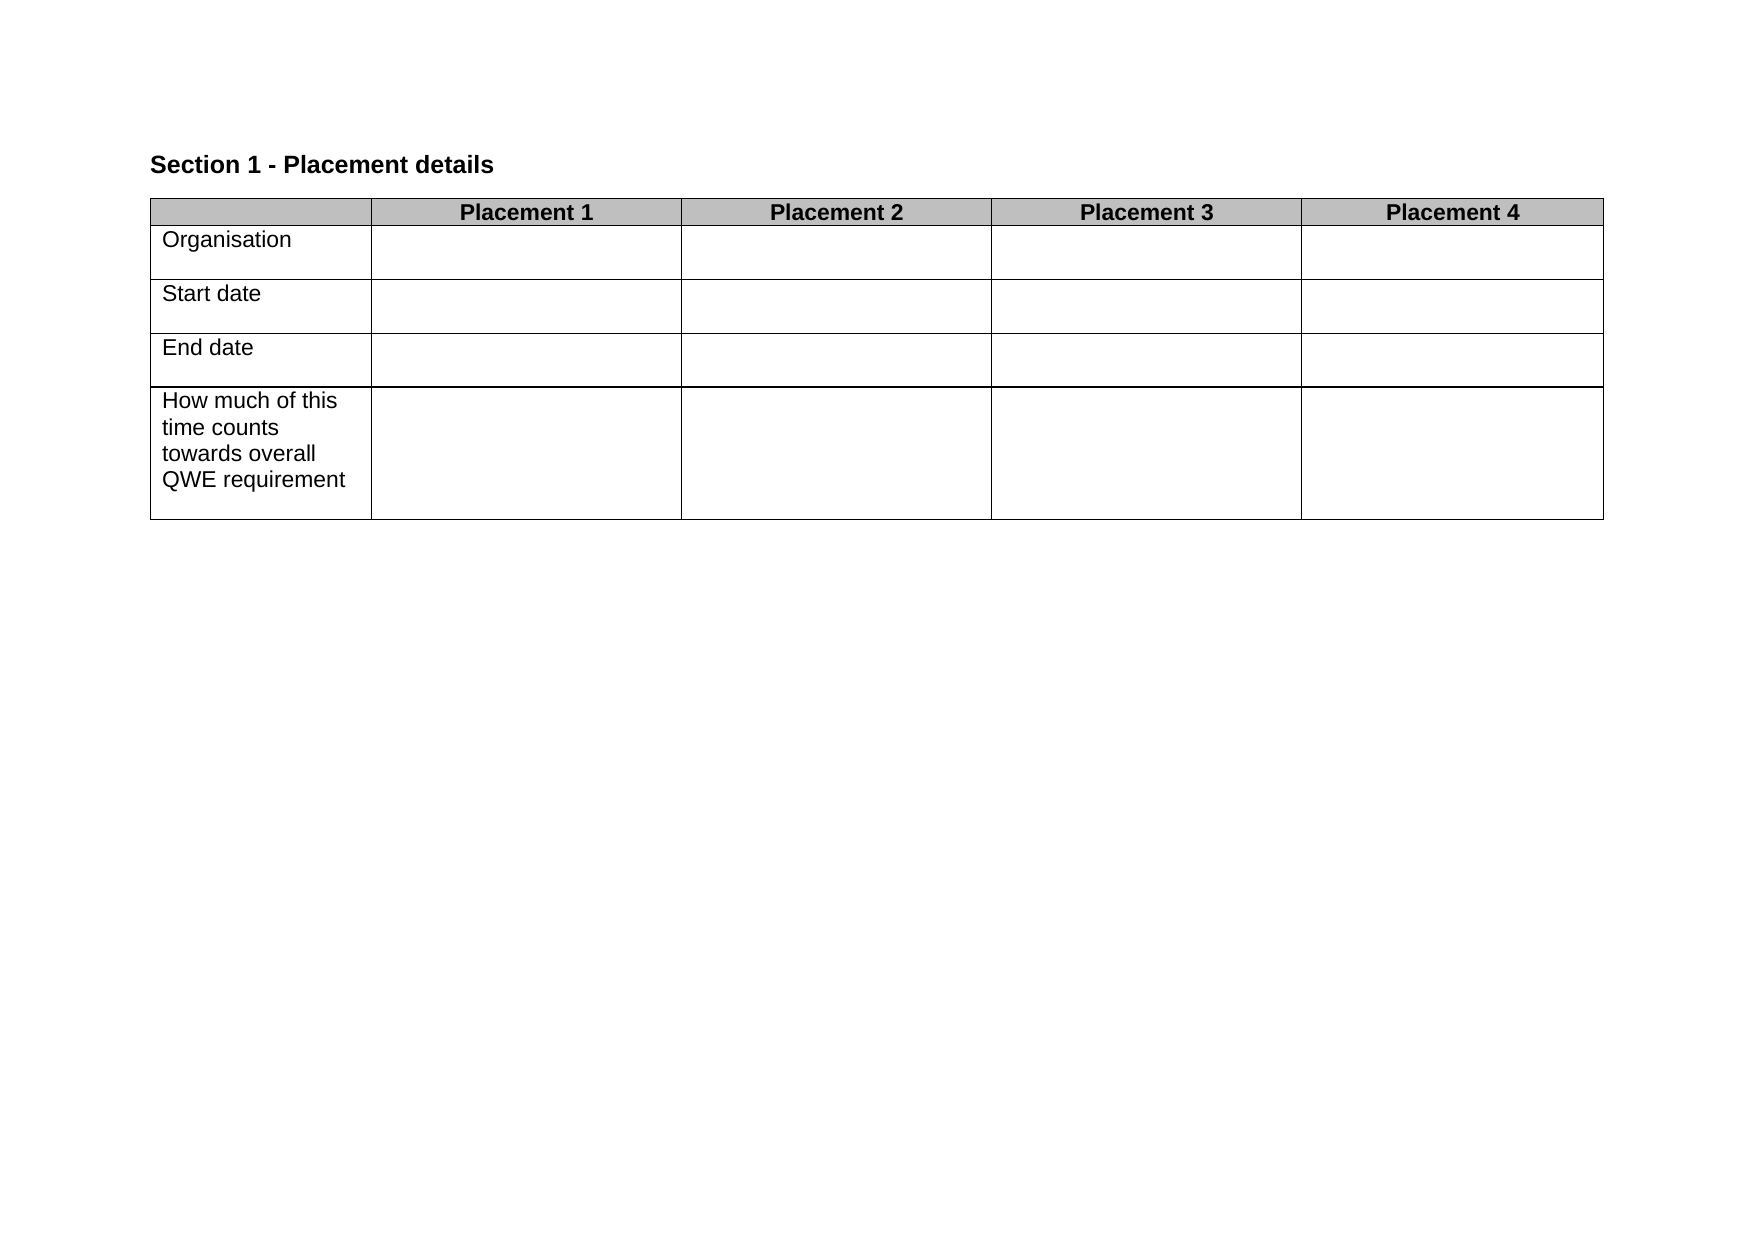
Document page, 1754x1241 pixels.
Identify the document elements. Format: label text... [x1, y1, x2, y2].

table_cell Organisation [151, 226, 371, 279]
table_cell [372, 388, 681, 519]
table_cell [682, 280, 991, 333]
table_cell Start date [151, 280, 371, 333]
table_header Placement 1 [372, 199, 681, 225]
table_cell [1302, 280, 1603, 333]
table_cell [372, 334, 681, 386]
table_cell [992, 280, 1301, 333]
text Section 1 - Placement details [150, 150, 1604, 179]
table_cell [682, 334, 991, 386]
table_cell [372, 226, 681, 279]
table_cell [992, 388, 1301, 519]
table_header Placement 3 [992, 199, 1301, 225]
table_cell [992, 226, 1301, 279]
table_cell [1302, 226, 1603, 279]
table_cell [1302, 388, 1603, 519]
table_cell End date [151, 334, 371, 386]
table_cell [1302, 334, 1603, 386]
table_cell [372, 280, 681, 333]
table_cell [682, 388, 991, 519]
table_cell How much of this time counts towards overall QWE requirement [151, 388, 371, 519]
table_cell [682, 226, 991, 279]
table_header Placement 2 [682, 199, 991, 225]
table_cell [992, 334, 1301, 386]
table_header Placement 4 [1302, 199, 1603, 225]
table_header [151, 199, 371, 225]
